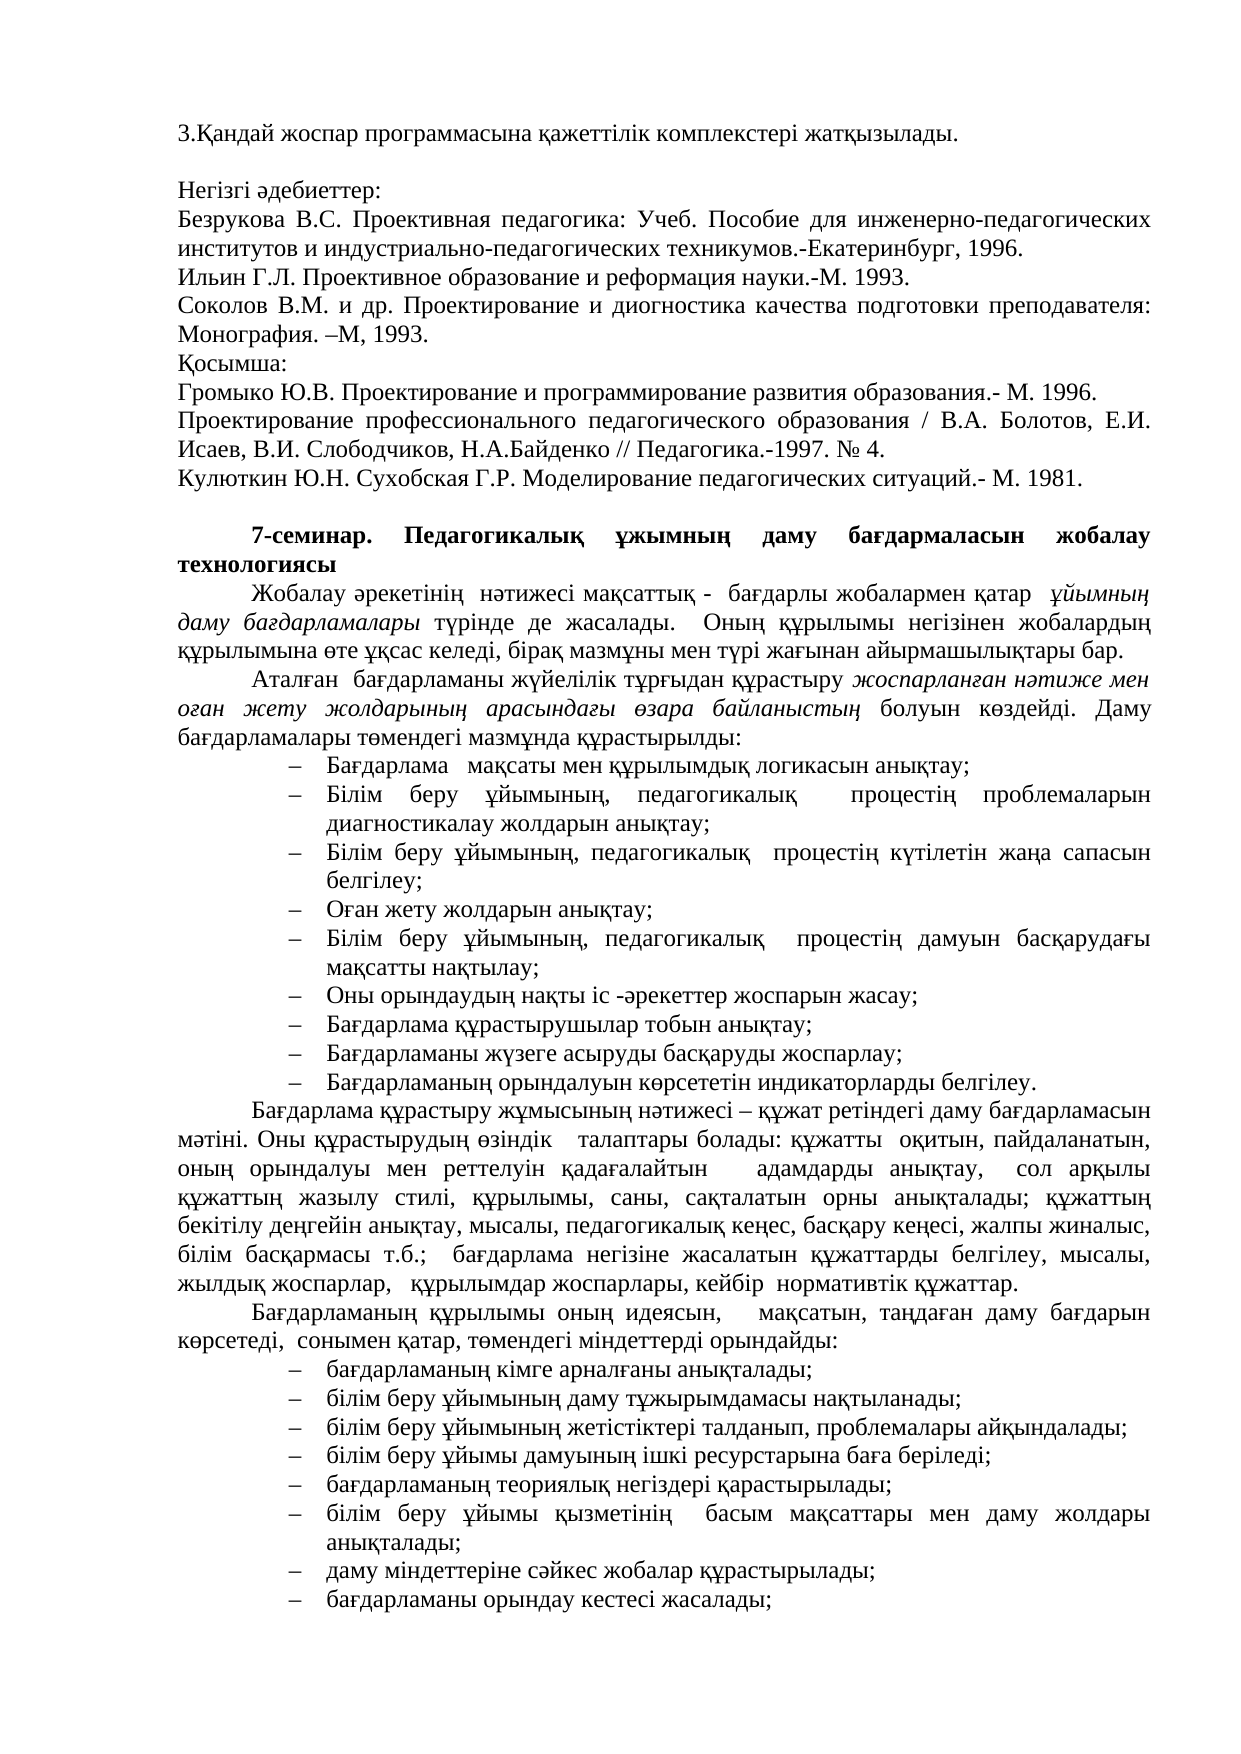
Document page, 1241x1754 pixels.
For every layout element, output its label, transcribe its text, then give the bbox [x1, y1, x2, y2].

list білім беру ұйымының жетістіктері талданып, проблемалары айқындалады; [288, 1412, 1152, 1441]
text 3.Қандай жоспар программасына қажеттілік комплекстері жатқызылады. [177, 118, 1152, 147]
text Бағдарлама құрастыру жұмысының нәтижесі – құжат ретіндегі даму бағдарламасын мәтіні. Оны құрастырудың өзіндік талаптары болады: құжатты оқитын, пайдаланатын, оның орындалуы мен реттелуін қадағалайтын адамдарды анықтау, сол арқылы құжаттың жазылу стилі, құрылымы, саны, сақталатын орны анықталады; құжаттың бекітілу деңгейін анықтау, мысалы, педагогикалық кеңес, басқару кеңесі, жалпы жиналыс, білім басқармасы т.б.; бағдарлама негізіне жасалатын құжаттарды белгілеу, мысалы, жылдық жоспарлар, құрылымдар жоспарлары, кейбір нормативтік құжаттар. [177, 1096, 1152, 1297]
list бағдарламаның кімге арналғаны анықталады; [288, 1354, 1152, 1383]
text Громыко Ю.В. Проектирование и программирование развития образования.- М. 1996. [177, 377, 1152, 406]
list Оған жету жолдарын анықтау; [288, 894, 1152, 923]
text Безрукова В.С. Проективная педагогика: Учеб. Пособие для инженерно-педагогических институтов и индустриально-педагогических техникумов.-Екатеринбург, 1996. [177, 204, 1152, 262]
list Оны орындаудың нақты іс -әрекеттер жоспарын жасау; [288, 981, 1152, 1009]
list Білім беру ұйымының, педагогикалық процестің күтілетін жаңа сапасын белгілеу; [288, 837, 1152, 894]
text Жобалау әрекетінің нәтижесі мақсаттық - бағдарлы жобалармен қатар ұйымның даму бағдарламалары түрінде де жасалады. Оның құрылымы негізінен жобалардың құрылымына өте ұқсас келеді, бірақ мазмұны мен түрі жағынан айырмашылықтары бар. [177, 578, 1152, 664]
list Білім беру ұйымының, педагогикалық процестің дамуын басқарудағы мақсатты нақтылау; [288, 923, 1152, 981]
list Бағдарлама құрастырушылар тобын анықтау; [288, 1009, 1152, 1038]
text Аталған бағдарламаны жүйелілік тұрғыдан құрастыру жоспарланған нәтиже мен оған жету жолдарының арасындағы өзара байланыстың болуын көздейді. Даму бағдарламалары төмендегі мазмұнда құрастырылды: [177, 664, 1152, 751]
text Қосымша: [177, 348, 1152, 377]
list Бағдарламаның орындалуын көрсететін индикаторларды белгілеу. [288, 1067, 1152, 1096]
text 7-семинар. Педагогикалық ұжымның даму бағдармаласын жобалау технологиясы [177, 521, 1152, 578]
list білім беру ұйымының даму тұжырымдамасы нақтыланады; [288, 1383, 1152, 1412]
list Білім беру ұйымының, педагогикалық процестің проблемаларын диагностикалау жолдарын анықтау; [288, 779, 1152, 837]
list бағдарламаны орындау кестесі жасалады; [288, 1584, 1152, 1613]
text Негізгі әдебиеттер: [177, 176, 1152, 204]
list Бағдарламаны жүзеге асыруды басқаруды жоспарлау; [288, 1038, 1152, 1067]
list бағдарламаның теориялық негіздері қарастырылады; [288, 1469, 1152, 1498]
list білім беру ұйымы қызметінің басым мақсаттары мен даму жолдары анықталады; [288, 1498, 1152, 1556]
text Ильин Г.Л. Проективное образование и реформация науки.-М. 1993. [177, 262, 1152, 291]
list Бағдарлама мақсаты мен құрылымдық логикасын анықтау; [288, 751, 1152, 779]
text Проектирование профессионального педагогического образования / В.А. Болотов, Е.И. Исаев, В.И. Слободчиков, Н.А.Байденко // Педагогика.-1997. № 4. [177, 406, 1152, 463]
text Соколов В.М. и др. Проектирование и диогностика качества подготовки преподавателя: Монография. –М, 1993. [177, 291, 1152, 348]
list білім беру ұйымы дамуының ішкі ресурстарына баға беріледі; [288, 1441, 1152, 1469]
list даму міндеттеріне сәйкес жобалар құрастырылады; [288, 1556, 1152, 1584]
text Кулюткин Ю.Н. Сухобская Г.Р. Моделирование педагогических ситуаций.- М. 1981. [177, 463, 1152, 492]
text Бағдарламаның құрылымы оның идеясын, мақсатын, таңдаған даму бағдарын көрсетеді, сонымен қатар, төмендегі міндеттерді орындайды: [177, 1297, 1152, 1354]
